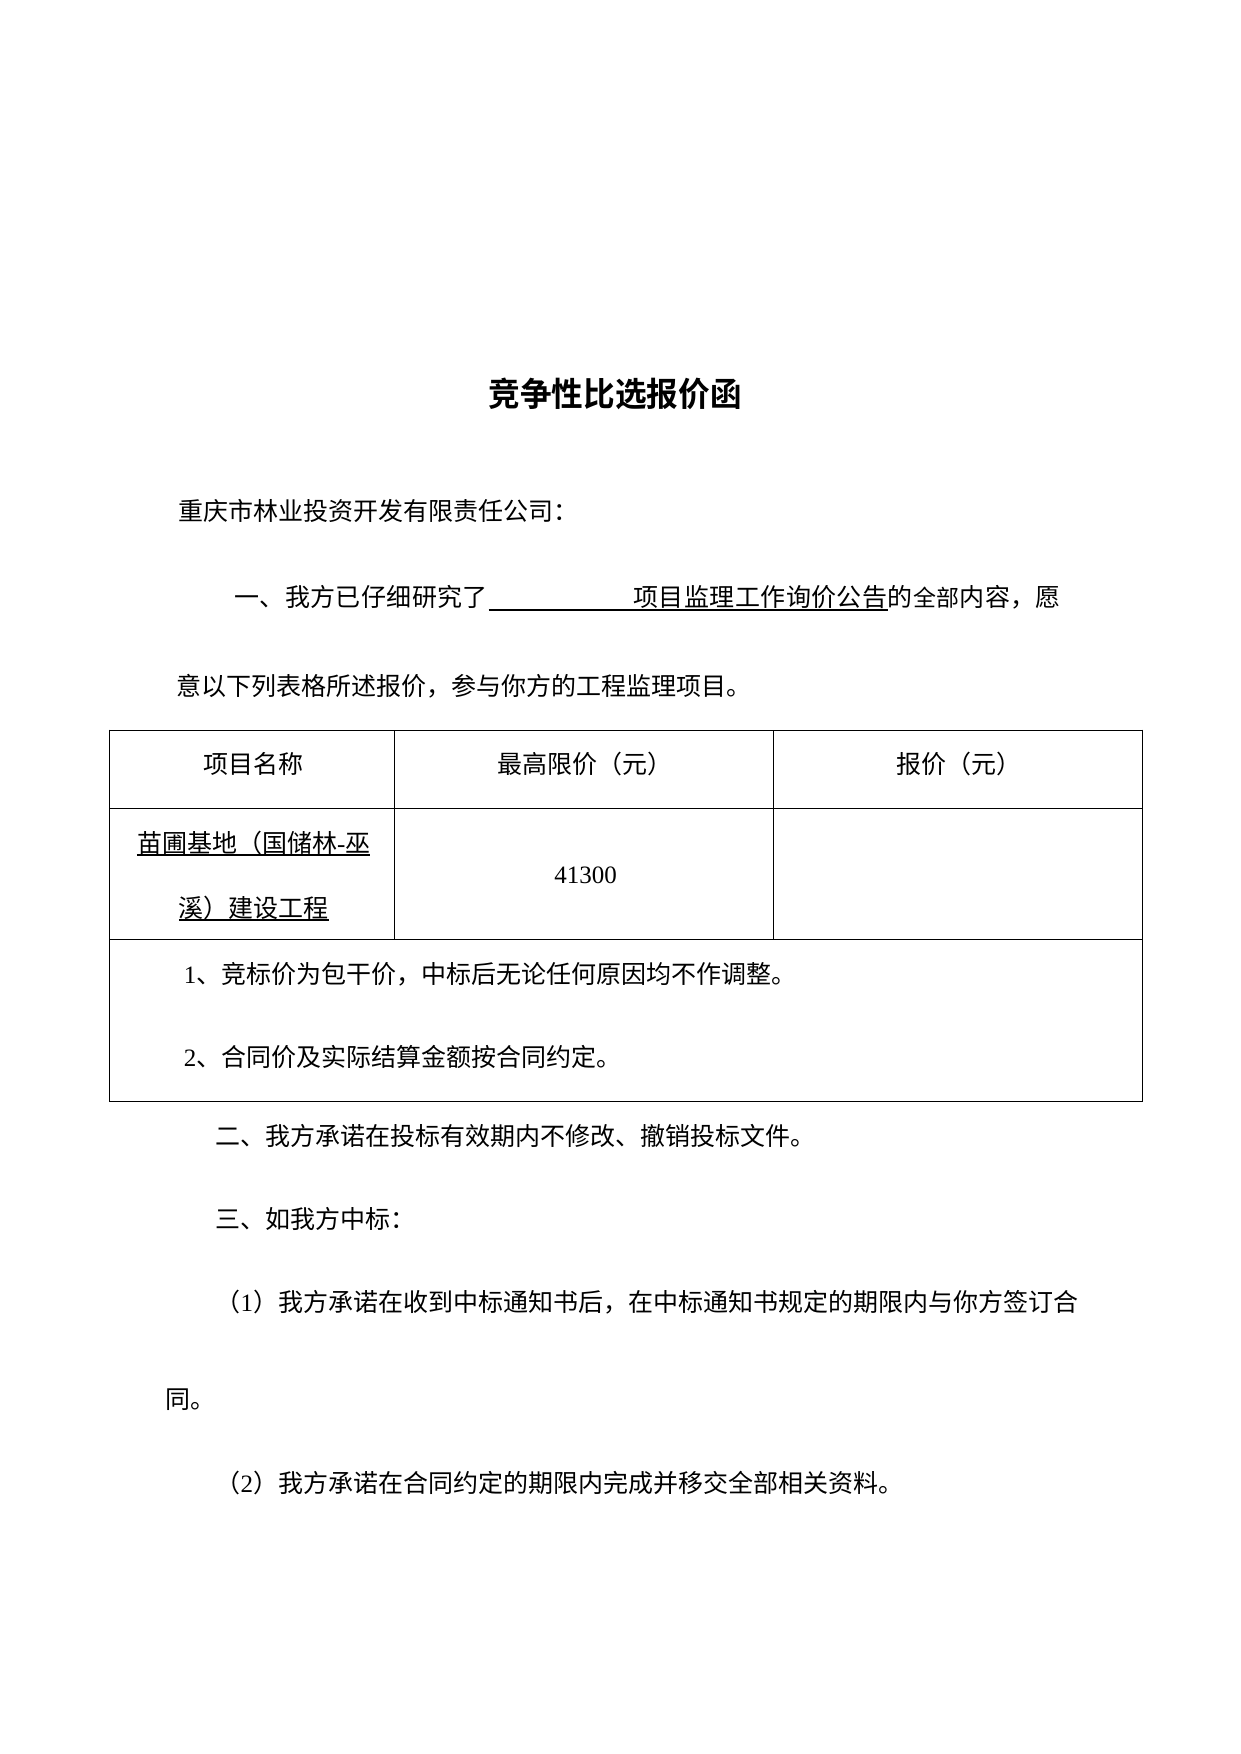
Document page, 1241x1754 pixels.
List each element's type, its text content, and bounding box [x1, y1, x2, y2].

table_header 最高限价（元） [395, 731, 773, 808]
table_cell [774, 809, 1142, 939]
text 一、我方已仔细研究了 项目监理工作询价公告的全部内容，愿意以下列表格所述报价，参与你方的工程监理项目。 [176, 563, 1061, 717]
text 重庆市林业投资开发有限责任公司： [178, 477, 1089, 542]
text 二、我方承诺在投标有效期内不修改、撤销投标文件。 [165, 1102, 1089, 1167]
table_header 报价（元） [774, 731, 1142, 808]
table_cell 41300 [395, 809, 773, 939]
text （2）我方承诺在合同约定的期限内完成并移交全部相关资料。 [165, 1449, 1089, 1514]
text 竞争性比选报价函 [165, 360, 1064, 425]
table_cell 苗圃基地（国储林-巫溪）建设工程 [110, 809, 394, 939]
table_cell 1、竞标价为包干价，中标后无论任何原因均不作调整。 2、合同价及实际结算金额按合同约定。 [110, 940, 1142, 1101]
text 三、如我方中标： [165, 1185, 1089, 1250]
table_header 项目名称 [110, 731, 394, 808]
text （1）我方承诺在收到中标通知书后，在中标通知书规定的期限内与你方签订合同。 [165, 1268, 1089, 1431]
